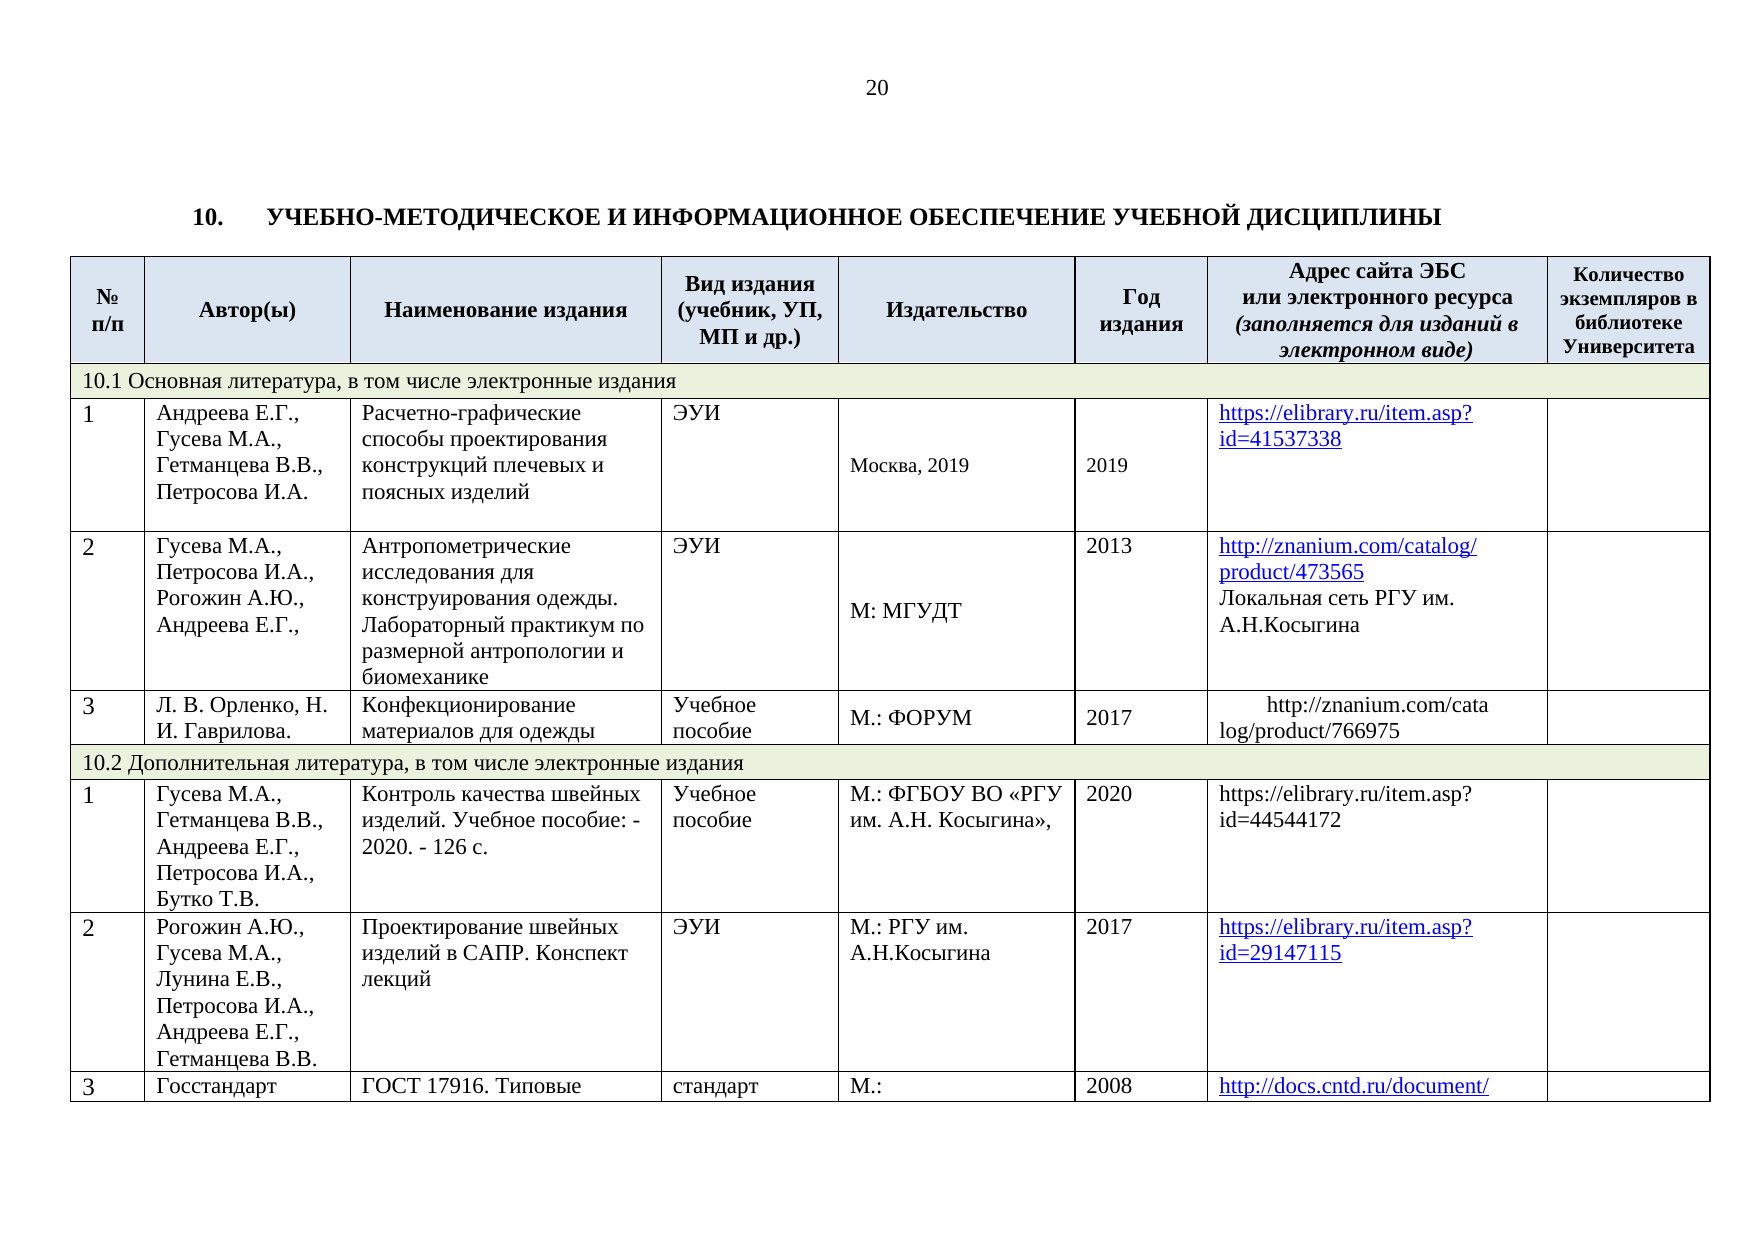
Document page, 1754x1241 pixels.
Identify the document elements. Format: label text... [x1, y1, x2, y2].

table_cell Расчетно-графические способы проектирования конструкций плечевых и поясных изделий [351, 399, 661, 531]
subtitle УЧЕБНО-МЕТОДИЧЕСКОЕ И ИНФОРМАЦИОННОЕ ОБЕСПЕЧЕНИЕ УЧЕБНОЙ ДИСЦИПЛИНЫ [192, 202, 1636, 231]
table_cell [1548, 913, 1709, 1071]
table_cell http://znanium.com/cata log/product/766975 [1208, 691, 1547, 743]
table_cell ЭУИ [662, 913, 838, 1071]
table_cell https://elibrary.ru/item.asp?id=29147115 [1208, 913, 1547, 1071]
table_cell М.: ФОРУМ [839, 691, 1074, 743]
table_cell https://elibrary.ru/item.asp?id=44544172 [1208, 780, 1547, 912]
table_cell Л. В. Орленко, Н. И. Гаврилова. [145, 691, 350, 743]
table_cell М.: ФГБОУ ВО «РГУ им. А.Н. Косыгина», [839, 780, 1074, 912]
table_cell http://znanium.com/catalog/product/473565 Локальная сеть РГУ им. А.Н.Косыгина [1208, 532, 1547, 690]
table_cell М: МГУДТ [839, 532, 1074, 690]
table_header Количество экземпляров в библиотеке Университета [1548, 257, 1709, 362]
table_cell 2017 [1076, 691, 1207, 743]
table_cell Учебное пособие [662, 780, 838, 912]
table_cell 10.2 Дополнительная литература, в том числе электронные издания [71, 745, 1709, 779]
table_header Адрес сайта ЭБС или электронного ресурса (заполняется для изданий в электронном виде) [1208, 257, 1547, 362]
table_cell Антропометрические исследования для конструирования одежды. Лабораторный практикум по размерной антропологии и биомеханике [351, 532, 661, 690]
table_cell 2017 [1076, 913, 1207, 1071]
table_cell Контроль качества швейных изделий. Учебное пособие: - 2020. - 126 с. [351, 780, 661, 912]
table_cell Проектирование швейных изделий в САПР. Конспект лекций [351, 913, 661, 1071]
table_header Издательство [839, 257, 1074, 362]
table_cell Учебное пособие [662, 691, 838, 743]
table_cell 2019 [1076, 399, 1207, 531]
table_cell 3 [71, 1072, 144, 1101]
table_cell 3 [71, 691, 144, 743]
table_header № п/п [71, 257, 144, 362]
table_cell [1548, 780, 1709, 912]
table_cell ЭУИ [662, 399, 838, 531]
table_cell Андреева Е.Г., Гусева М.А., Гетманцева В.В., Петросова И.А. [145, 399, 350, 531]
table_cell [1548, 691, 1709, 743]
table_header Наименование издания [351, 257, 661, 362]
table_cell М.: РГУ им. А.Н.Косыгина [839, 913, 1074, 1071]
table_cell 2013 [1076, 532, 1207, 690]
table_cell 2020 [1076, 780, 1207, 912]
table_cell [1548, 532, 1709, 690]
table_cell 2008 [1076, 1072, 1207, 1101]
table_cell https://elibrary.ru/item.asp?id=41537338 [1208, 399, 1547, 531]
table_cell стандарт [662, 1072, 838, 1101]
table_cell Конфекционирование материалов для одежды [351, 691, 661, 743]
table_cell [351, 1072, 661, 1101]
table_cell Москва, 2019 [839, 399, 1074, 531]
table_cell 2 [71, 913, 144, 1071]
table_cell ЭУИ [662, 532, 838, 690]
table_cell 10.1 Основная литература, в том числе электронные издания [71, 364, 1709, 398]
table_cell Гусева М.А., Гетманцева В.В., Андреева Е.Г., Петросова И.А., Бутко Т.В. [145, 780, 350, 912]
table_cell М.: Госстандарт [839, 1072, 1074, 1101]
table_cell 1 [71, 780, 144, 912]
table_header Автор(ы) [145, 257, 350, 362]
table_header Вид издания (учебник, УП, МП и др.) [662, 257, 838, 362]
table_cell 2 [71, 532, 144, 690]
table_header Год издания [1076, 257, 1207, 362]
table_cell [1548, 1072, 1709, 1101]
table_cell Рогожин А.Ю., Гусева М.А., Лунина Е.В., Петросова И.А., Андреева Е.Г., Гетманцева В.В. [145, 913, 350, 1071]
table_cell 1 [71, 399, 144, 531]
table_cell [1208, 1072, 1547, 1101]
table_cell Гусева М.А., Петросова И.А., Рогожин А.Ю., Андреева Е.Г., [145, 532, 350, 690]
table_cell [1548, 399, 1709, 531]
table_cell Госстандарт [145, 1072, 350, 1101]
